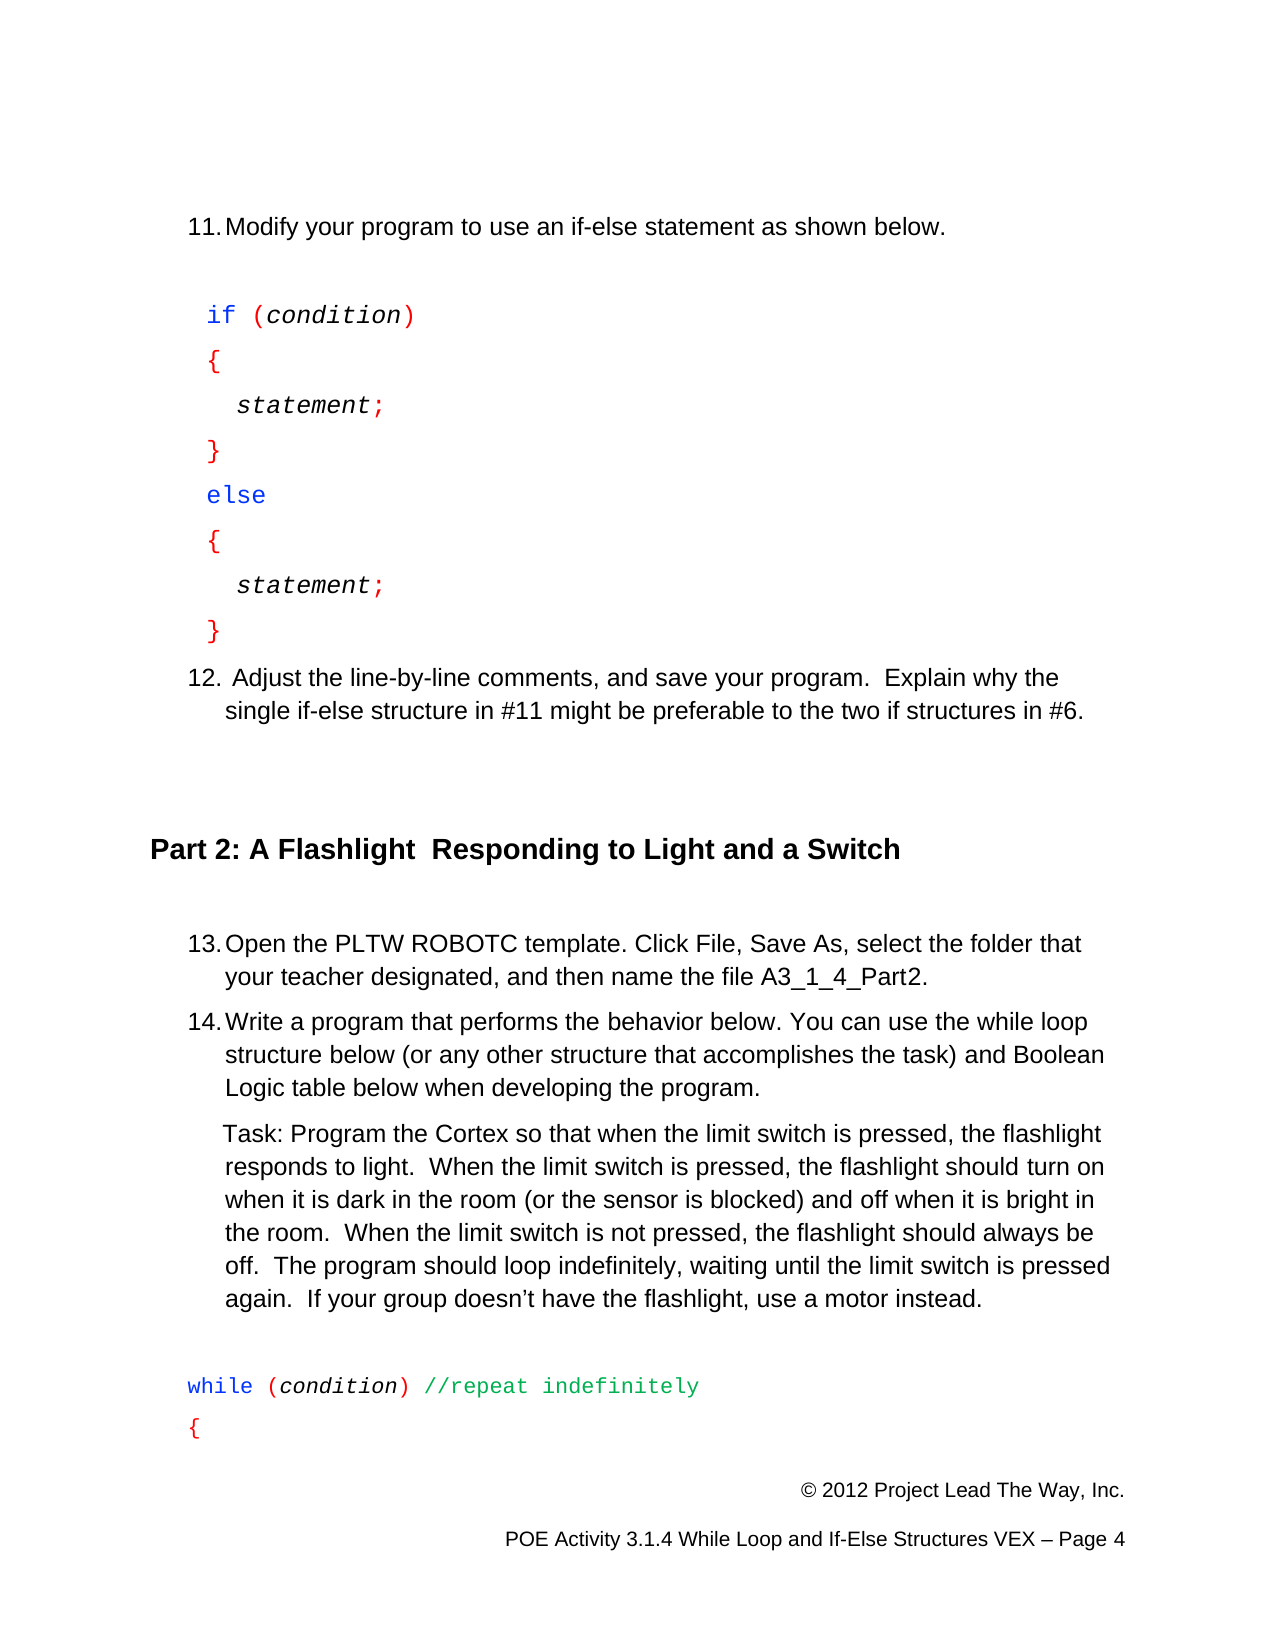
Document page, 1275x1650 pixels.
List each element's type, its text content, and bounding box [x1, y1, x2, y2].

text Open the PLTW ROBOTC template. Click File, Save As, select the folder that your teacher designated, and then name the file A3_1_4_Part2. [187, 929, 1125, 991]
table_header if (condition) { statement; } else { statement; } [158, 303, 1117, 663]
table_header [139, 1330, 1099, 1458]
text Modify your program to use an if-else statement as shown below. [187, 212, 1125, 240]
list Part 2: A Flashlight Responding to Light and a Switch [150, 832, 1125, 866]
text Write a program that performs the behavior below. You can use the while loop structure below (or any other structure that accomplishes the task) and Boolean Logic table below when developing the program. [187, 1007, 1125, 1102]
list Task: Program the Cortex so that when the limit switch is pressed, the flashlight responds to light. When the limit switch is pressed, the flashlight should turn on when it is dark in the room (or the sensor is blocked) and off when it is bright in the room. When the limit switch is not pressed, the flashlight should always be off. The program should loop indefinitely, waiting until the limit switch is pressed again. If your group doesn’t have the flashlight, use a motor instead. [187, 1119, 1125, 1313]
text Adjust the line-by-line comments, and save your program. Explain why the single if-else structure in #11 might be preferable to the two if structures in #6. [187, 663, 1125, 724]
